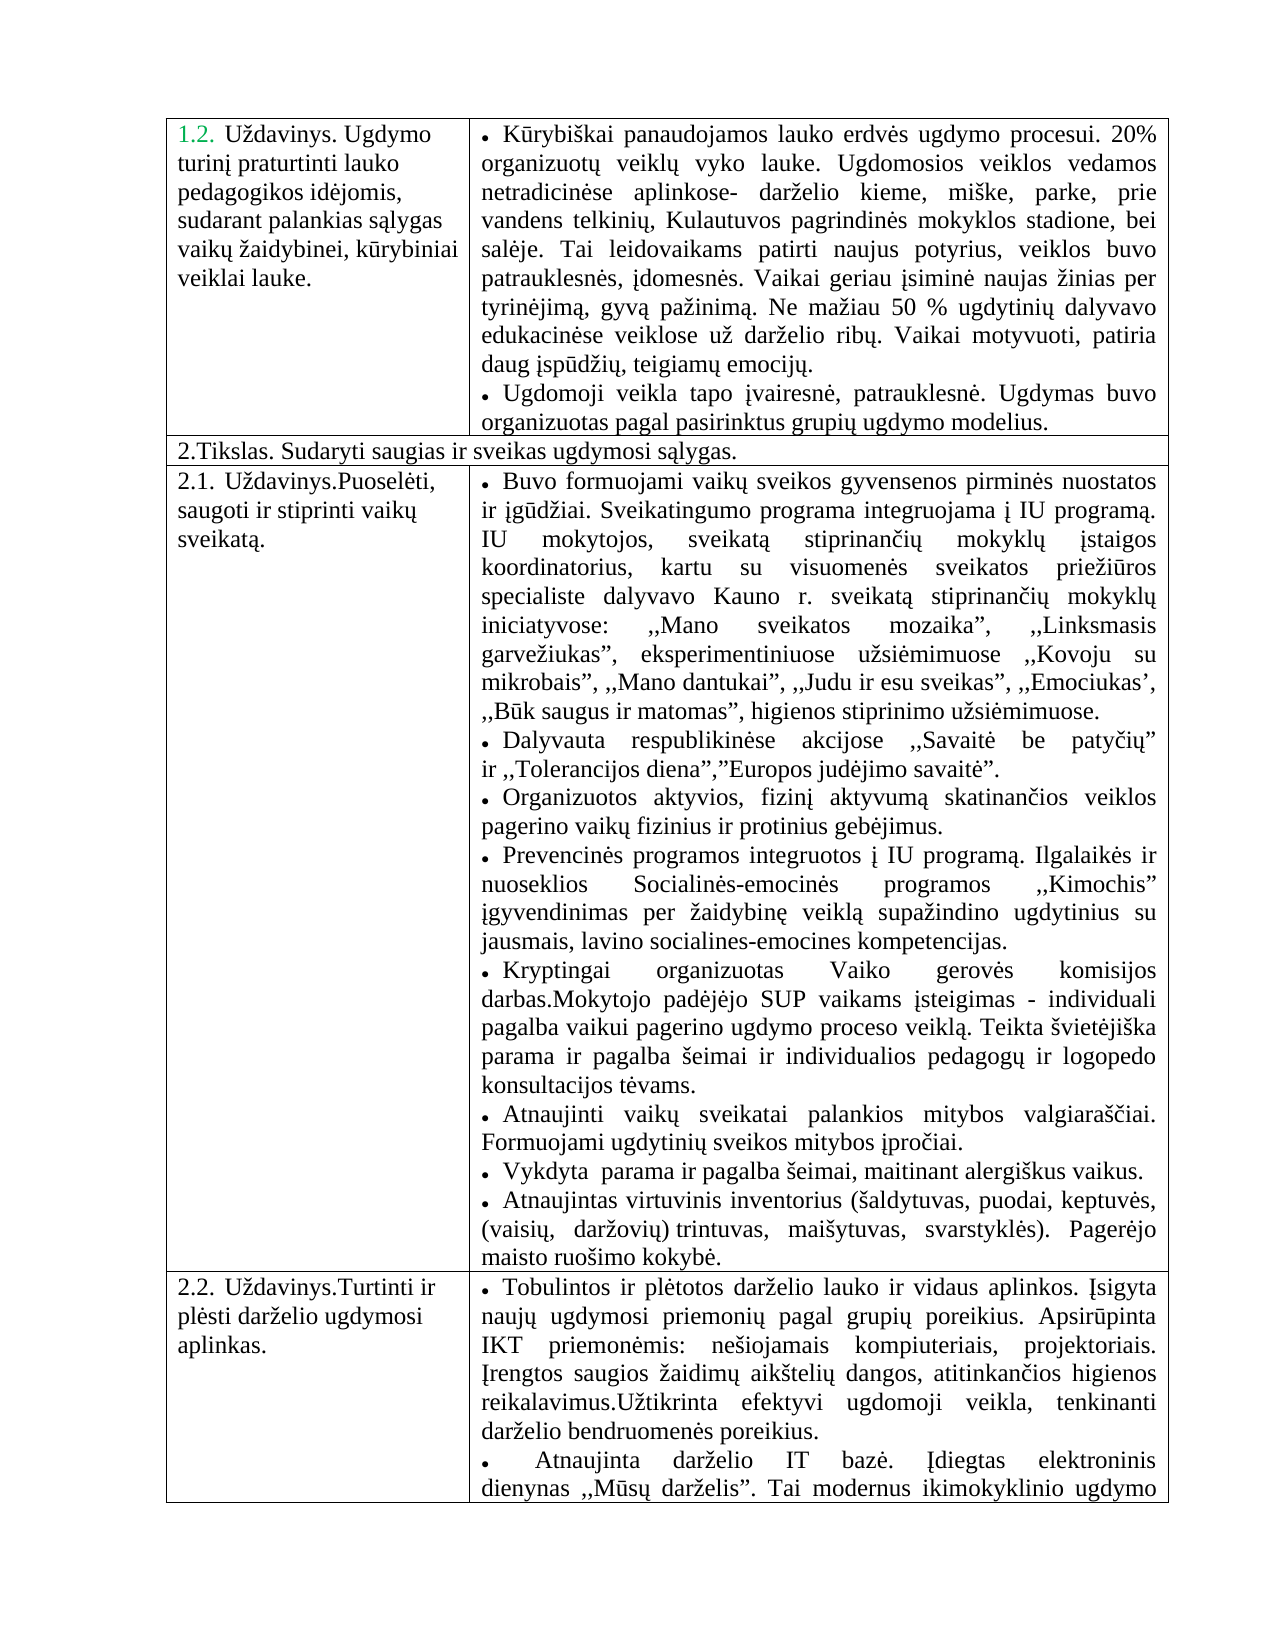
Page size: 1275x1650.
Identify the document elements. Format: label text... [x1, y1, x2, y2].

table_cell Buvo formuojami vaikų sveikos gyvensenos pirminės nuostatos ir įgūdžiai. Sveikatingumo programa integruojama į IU programą. IU mokytojos, sveikatą stiprinančių mokyklų įstaigos koordinatorius, kartu su visuomenės sveikatos priežiūros specialiste dalyvavo Kauno r. sveikatą stiprinančių mokyklų iniciatyvose: ,,Mano sveikatos mozaika”, ,,Linksmasis garvežiukas”, eksperimentiniuose užsiėmimuose ,,Kovoju su mikrobais”, ,,Mano dantukai”, ,,Judu ir esu sveikas”, ,,Emociukas’, ,,Būk saugus ir matomas”, higienos stiprinimo užsiėmimuose. Dalyvauta respublikinėse akcijose ,,Savaitė be patyčių” ir ,,Tolerancijos diena”,”Europos judėjimo savaitė”. Organizuotos aktyvios, fizinį aktyvumą skatinančios veiklos pagerino vaikų fizinius ir protinius gebėjimus. Prevencinės programos integruotos į IU programą. Ilgalaikės ir nuoseklios Socialinės-emocinės programos ,,Kimochis” įgyvendinimas per žaidybinę veiklą supažindino ugdytinius su jausmais, lavino socialines-emocines kompetencijas. Kryptingai organizuotas Vaiko gerovės komisijos darbas.Mokytojo padėjėjo SUP vaikams įsteigimas - individuali pagalba vaikui pagerino ugdymo proceso veiklą. Teikta švietėjiška parama ir pagalba šeimai ir individualios pedagogų ir logopedo konsultacijos tėvams. Atnaujinti vaikų sveikatai palankios mitybos valgiaraščiai. Formuojami ugdytinių sveikos mitybos įpročiai. Vykdyta parama ir pagalba šeimai, maitinant alergiškus vaikus. Atnaujintas virtuvinis inventorius (šaldytuvas, puodai, keptuvės,(vaisių, daržovių) trintuvas, maišytuvas, svarstyklės). Pagerėjo maisto ruošimo kokybė. [470, 466, 1168, 1271]
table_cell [167, 1272, 469, 1502]
table_cell Kūrybiškai panaudojamos lauko erdvės ugdymo procesui. 20% organizuotų veiklų vyko lauke. Ugdomosios veiklos vedamos netradicinėse aplinkose- darželio kieme, miške, parke, prie vandens telkinių, Kulautuvos pagrindinės mokyklos stadione, bei salėje. Tai leidovaikams patirti naujus potyrius, veiklos buvo patrauklesnės, įdomesnės. Vaikai geriau įsiminė naujas žinias per tyrinėjimą, gyvą pažinimą. Ne mažiau 50 % ugdytinių dalyvavo edukacinėse veiklose už darželio ribų. Vaikai motyvuoti, patiria daug įspūdžių, teigiamų emocijų. Ugdomoji veikla tapo įvairesnė, patrauklesnė. Ugdymas buvo organizuotas pagal pasirinktus grupių ugdymo modelius. [470, 119, 1168, 435]
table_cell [470, 1272, 1168, 1502]
table_cell 2.Tikslas. Sudaryti saugias ir sveikas ugdymosi sąlygas. [167, 436, 1168, 465]
table_cell Uždavinys.Puoselėti, saugoti ir stiprinti vaikų sveikatą. [167, 466, 469, 1271]
table_cell Uždavinys. Ugdymo turinį praturtinti lauko pedagogikos idėjomis, sudarant palankias sąlygas vaikų žaidybinei, kūrybiniai veiklai lauke. [167, 119, 469, 435]
